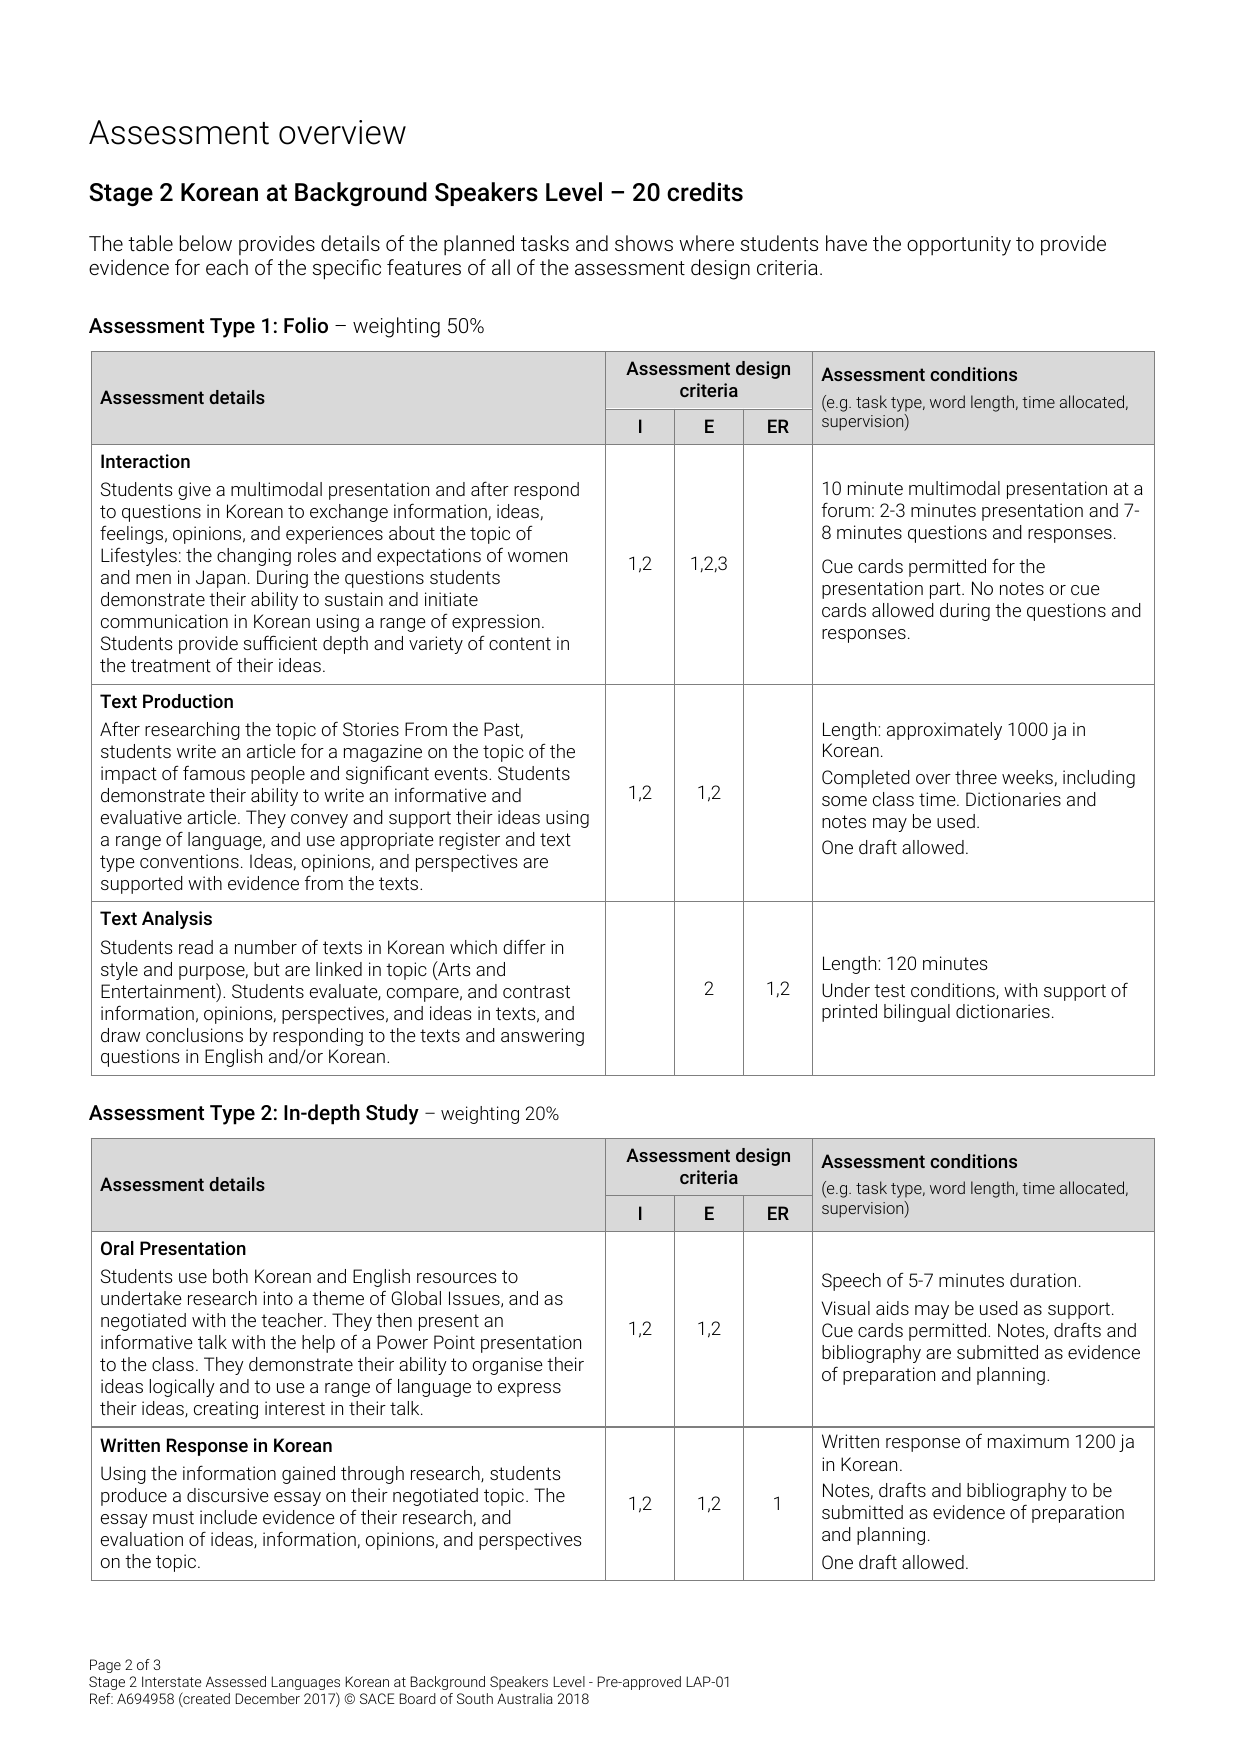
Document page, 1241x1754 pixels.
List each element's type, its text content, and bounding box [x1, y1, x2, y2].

table_cell 1 [744, 1428, 812, 1580]
table_cell E [675, 1196, 743, 1231]
table_cell ER [744, 410, 812, 444]
table_header Assessment details [92, 352, 605, 444]
table_cell [744, 685, 812, 901]
table_cell Written Response in Korean Using the information gained through research, students produce a discursive essay on their negotiated topic. The essay must include evidence of their research, and evaluation of ideas, information, opinions, and perspectives on the topic. [92, 1428, 605, 1580]
table_cell Interaction Students give a multimodal presentation and after respond to questions in Korean to exchange information, ideas, feelings, opinions, and experiences about the topic of Lifestyles: the changing roles and expectations of women and men in Japan. During the questions students demonstrate their ability to sustain and initiate communication in Korean using a range of expression. Students provide sufficient depth and variety of content in the treatment of their ideas. [92, 445, 605, 683]
table_cell 2 [675, 902, 743, 1075]
subtitle Assessment overview [89, 114, 1152, 153]
table_cell 1,2 [606, 685, 674, 901]
table_header Assessment conditions (e.g. task type, word length, time allocated, supervision) [813, 1139, 1154, 1231]
text Assessment Type 1: Folio – weighting 50% [89, 314, 1152, 338]
table_cell [744, 445, 812, 683]
table_header Assessment details [92, 1139, 605, 1231]
text Assessment Type 2: In-depth Study – weighting 20% [89, 1101, 1152, 1125]
text The table below provides details of the planned tasks and shows where students have the opportunity to provide evidence for each of the specific features of all of the assessment design criteria. [89, 232, 1152, 281]
table_cell 1,2 [675, 1428, 743, 1580]
table_cell Length: 120 minutes Under test conditions, with support of printed bilingual dictionaries. [813, 902, 1154, 1075]
table_cell Length: approximately 1000 ja in Korean. Completed over three weeks, including some class time. Dictionaries and notes may be used. One draft allowed. [813, 685, 1154, 901]
table_cell ER [744, 1196, 812, 1231]
subtitle Stage 2 Korean at Background Speakers Level – 20 credits [89, 178, 1152, 207]
table_cell Text Analysis Students read a number of texts in Korean which differ in style and purpose, but are linked in topic (Arts and Entertainment). Students evaluate, compare, and contrast information, opinions, perspectives, and ideas in texts, and draw conclusions by responding to the texts and answering questions in English and/or Korean. [92, 902, 605, 1075]
table_header Assessment conditions (e.g. task type, word length, time allocated, supervision) [813, 352, 1154, 444]
table_cell Written response of maximum 1200 ja in Korean. Notes, drafts and bibliography to be submitted as evidence of preparation and planning. One draft allowed. [813, 1428, 1154, 1580]
table_cell 1,2 [744, 902, 812, 1075]
table_cell [606, 902, 674, 1075]
table_cell 1,2 [606, 445, 674, 683]
table_cell 1,2 [675, 685, 743, 901]
table_cell I [606, 1196, 674, 1231]
table_header Assessment design criteria [606, 352, 812, 408]
table_cell 10 minute multimodal presentation at a forum: 2-3 minutes presentation and 7-8 minutes questions and responses. Cue cards permitted for the presentation part. No notes or cue cards allowed during the questions and responses. [813, 445, 1154, 683]
table_cell 1,2 [675, 1232, 743, 1426]
table_cell Oral Presentation Students use both Korean and English resources to undertake research into a theme of Global Issues, and as negotiated with the teacher. They then present an informative talk with the help of a Power Point presentation to the class. They demonstrate their ability to organise their ideas logically and to use a range of language to express their ideas, creating interest in their talk. [92, 1232, 605, 1426]
table_cell [744, 1232, 812, 1426]
table_cell 1,2 [606, 1232, 674, 1426]
table_cell Speech of 5-7 minutes duration. Visual aids may be used as support. Cue cards permitted. Notes, drafts and bibliography are submitted as evidence of preparation and planning. [813, 1232, 1154, 1426]
table_cell 1,2 [606, 1428, 674, 1580]
table_cell Text Production After researching the topic of Stories From the Past, students write an article for a magazine on the topic of the impact of famous people and significant events. Students demonstrate their ability to write an informative and evaluative article. They convey and support their ideas using a range of language, and use appropriate register and text type conventions. Ideas, opinions, and perspectives are supported with evidence from the texts. [92, 685, 605, 901]
table_cell 1,2,3 [675, 445, 743, 683]
table_cell I [606, 410, 674, 444]
table_header Assessment design criteria [606, 1139, 812, 1195]
table_cell E [675, 410, 743, 444]
